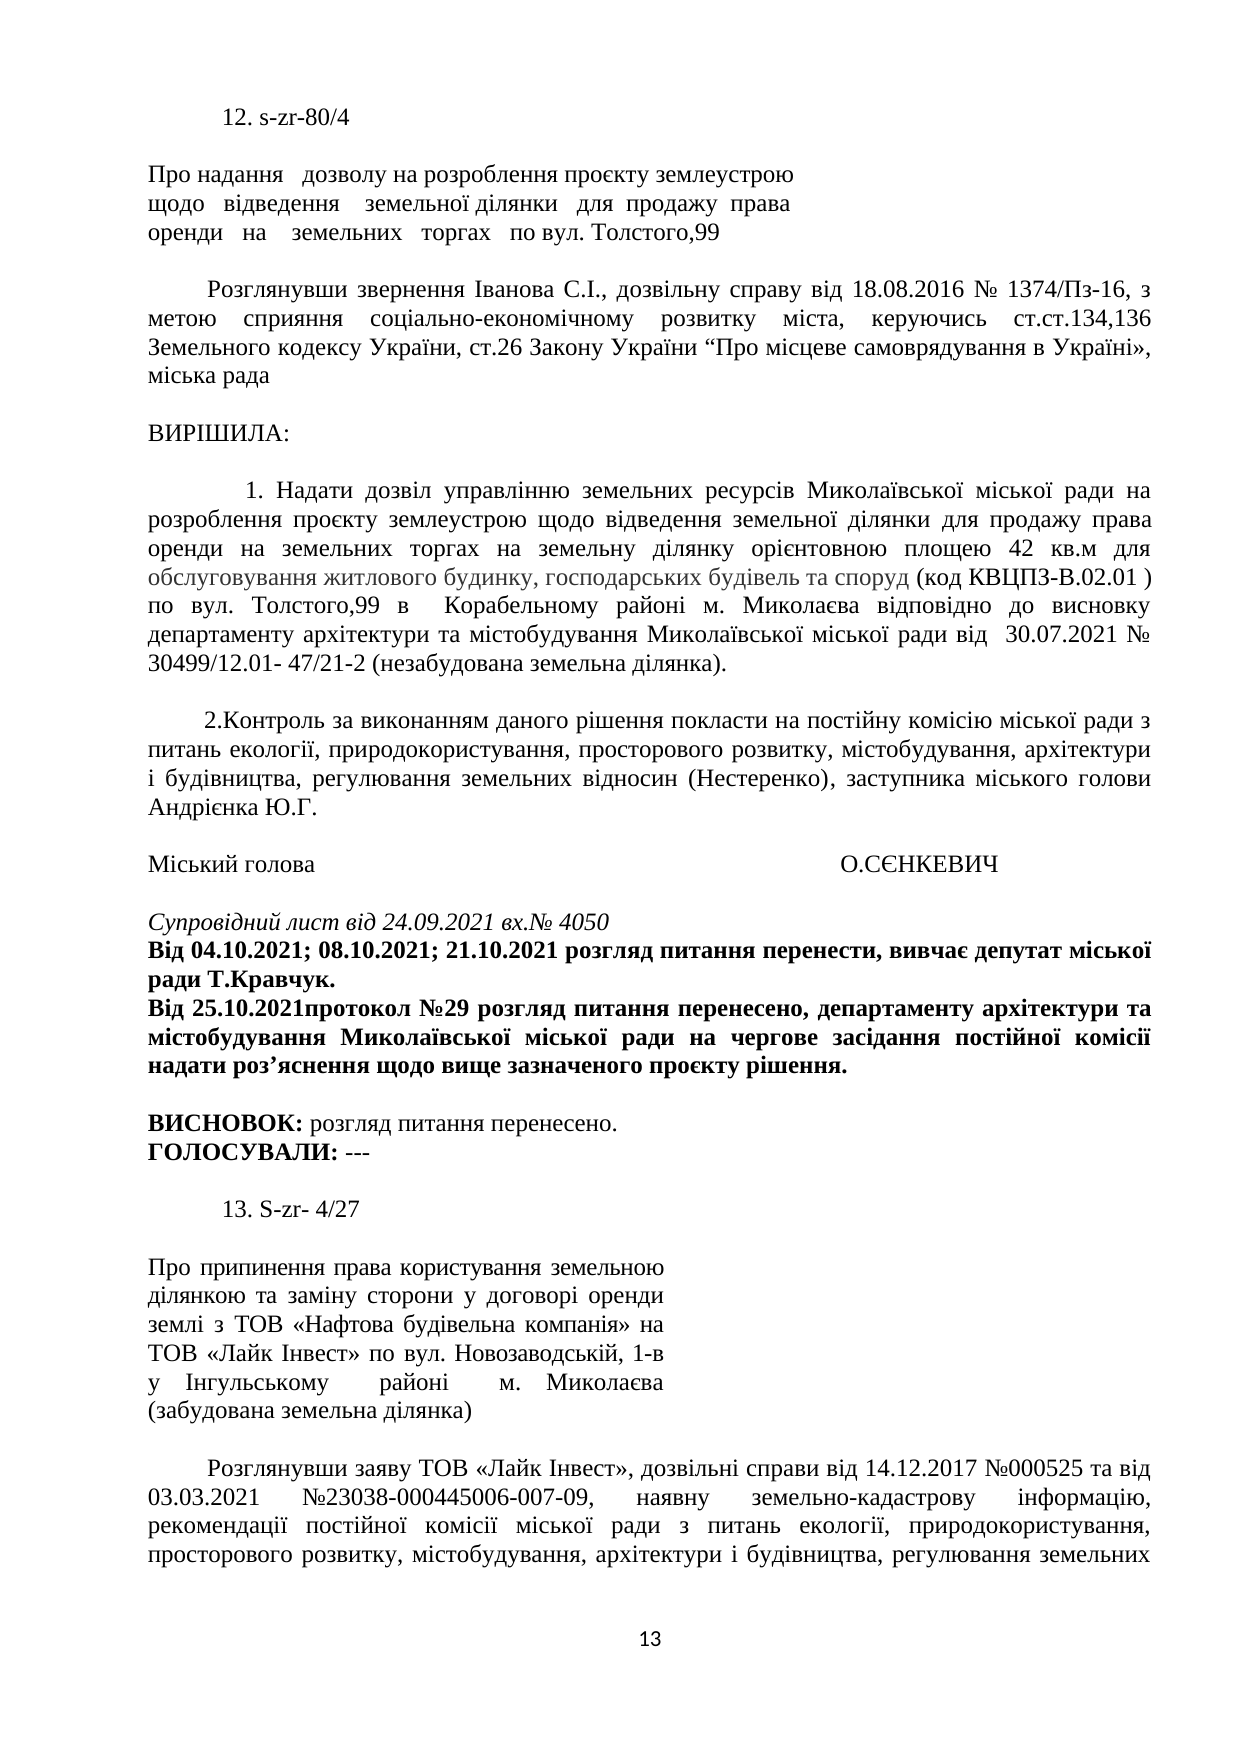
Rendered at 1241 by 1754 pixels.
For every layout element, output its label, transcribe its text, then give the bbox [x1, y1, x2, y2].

text оренди на земельних торгах по вул. Толстого,99 [148, 217, 1152, 246]
text 2.Контроль за виконанням даного рішення покласти на постійну комісію міської ради з питань екології, природокористування, просторового розвитку, містобудування, архітектури і будівництва, регулювання земельних відносин (Нестеренко), заступника міського голови Андрієнка Ю.Г. [148, 706, 1152, 821]
text Від 25.10.2021протокол №29 розгляд питання перенесено, департаменту архітектури та містобудування Миколаївської міської ради на чергове засідання постійної комісії надати роз’яснення щодо вище зазначеного проєкту рішення. [148, 993, 1152, 1079]
text 1. Надати дозвіл управлінню земельних ресурсів Миколаївської міської ради на розроблення проєкту землеустрою щодо відведення земельної ділянки для продажу права оренди на земельних торгах на земельну ділянку орієнтовною площею 42 кв.м для обслуговування житлового будинку, господарських будівель та споруд (код КВЦПЗ-В.02.01 ) по вул. Толстого,99 в Корабельному районі м. Миколаєва відповідно до висновку департаменту архітектури та містобудування Миколаївської міської ради від 30.07.2021 № 30499/12.01- 47/21-2 (незабудована земельна ділянка). [148, 476, 1152, 677]
list S-zr- 4/27 [222, 1194, 983, 1223]
text ВИРІШИЛА: [148, 418, 1152, 447]
text ГОЛОСУВАЛИ: --- [148, 1137, 1152, 1166]
text Розглянувши звернення Іванова С.І., дозвільну справу від 18.08.2016 № 1374/Пз-16, з метою сприяння соціально-економічному розвитку міста, керуючись ст.ст.134,136 Земельного кодексу України, ст.26 Закону України “Про місцеве самоврядування в Україні», міська рада [148, 274, 1152, 389]
text Про надання дозволу на розроблення проєкту землеустрою [148, 159, 1152, 188]
text Від 04.10.2021; 08.10.2021; 21.10.2021 розгляд питання перенести, вивчає депутат міської ради Т.Кравчук. [148, 936, 1152, 993]
text щодо відведення земельної ділянки для продажу права [148, 188, 1152, 217]
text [148, 1453, 1152, 1568]
text ВИСНОВОК: розгляд питання перенесено. [148, 1108, 1152, 1137]
text Про припинення права користування земельною ділянкою та заміну сторони у договорі оренди землі з ТОВ «Нафтова будівельна компанія» на ТОВ «Лайк Інвест» по вул. Новозаводській, 1-в у Інгульському районі м. Миколаєва (забудована земельна ділянка) [148, 1252, 664, 1424]
list s-zr-80/4 [222, 102, 1152, 131]
text Супровідний лист від 24.09.2021 вх.№ 4050 [148, 907, 1152, 936]
text Міський голова О.СЄНКЕВИЧ [148, 849, 1148, 878]
